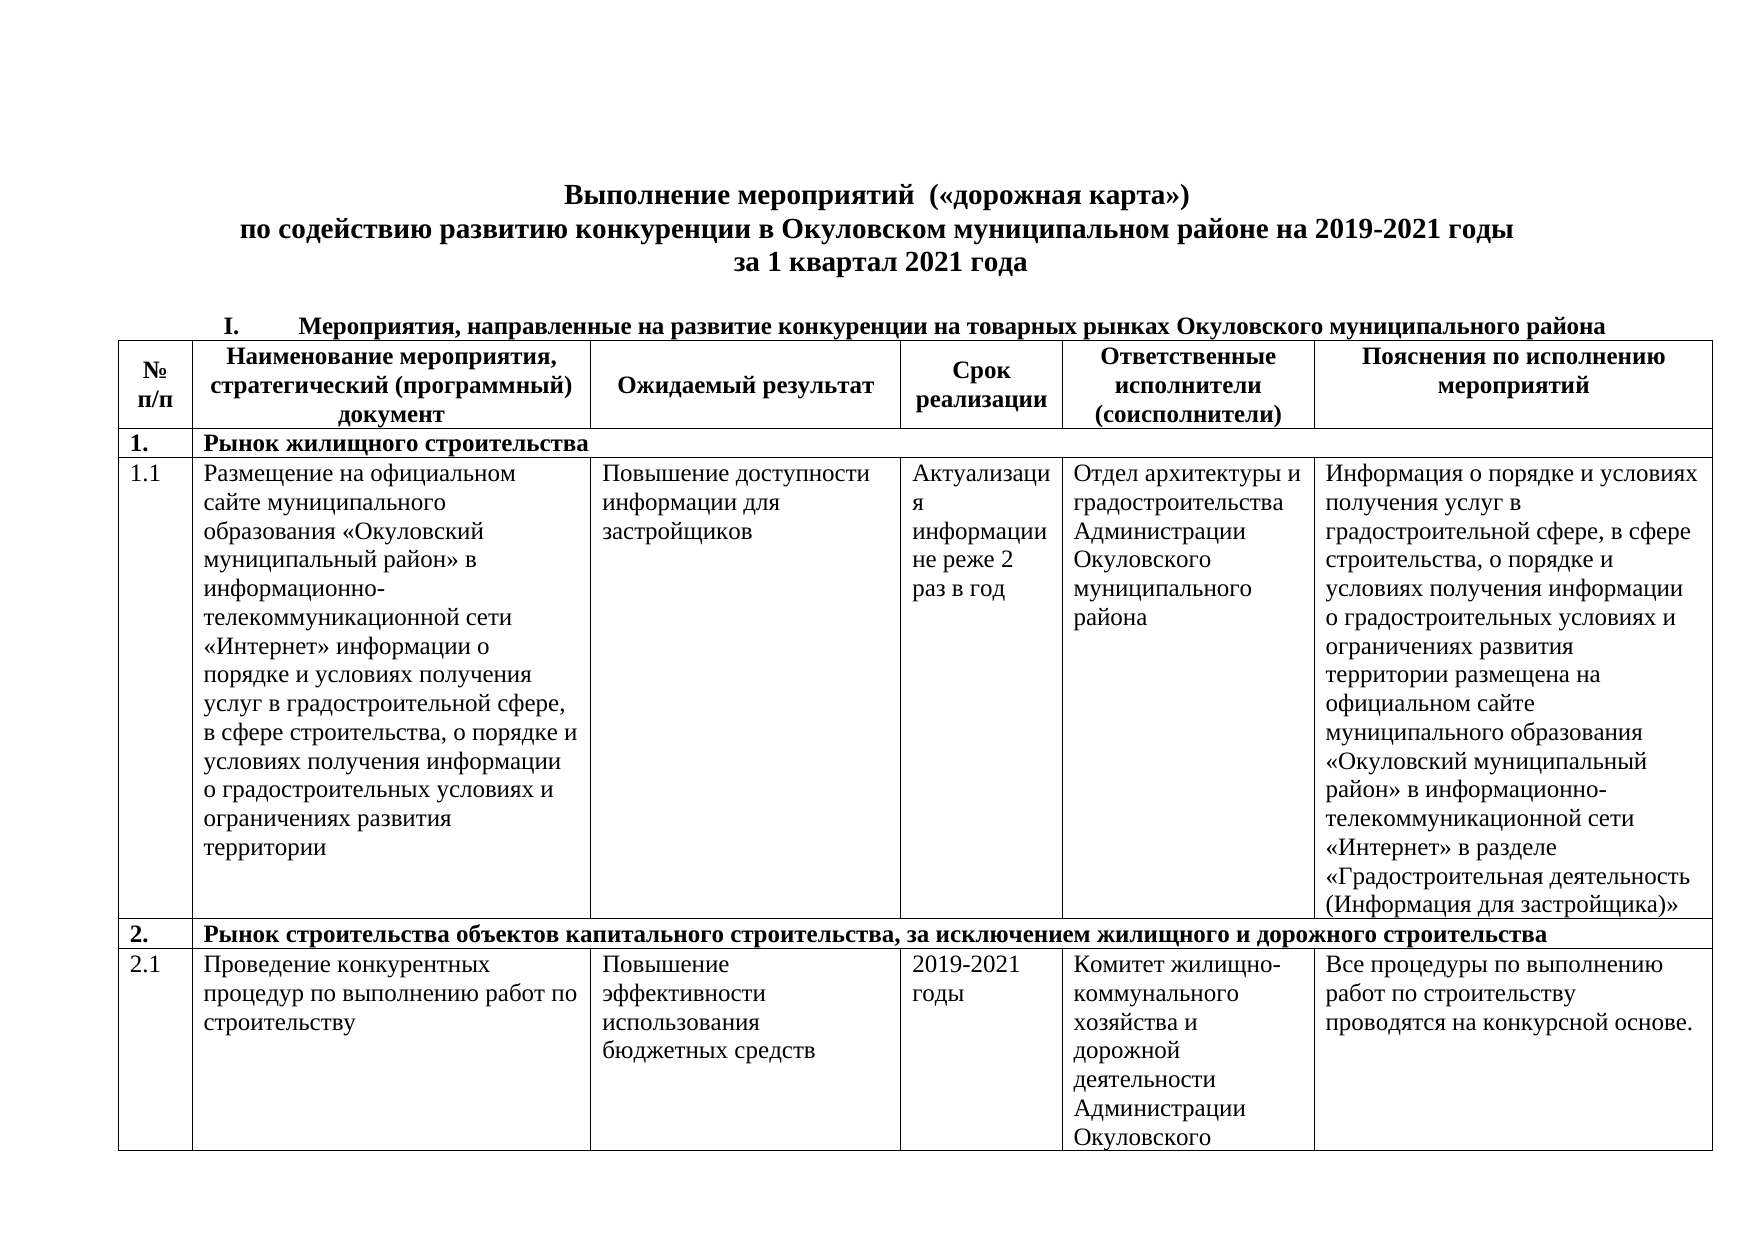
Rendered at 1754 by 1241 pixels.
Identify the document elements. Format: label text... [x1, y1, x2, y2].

title за 1 квартал 2021 года [118, 244, 1636, 278]
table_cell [591, 949, 900, 1150]
table_header Ожидаемый результат [591, 341, 900, 427]
title Мероприятия, направленные на развитие конкуренции на товарных рынках Окуловского муниципального района [193, 311, 1636, 340]
table_cell 2. [119, 919, 192, 948]
table_cell Размещение на официальном сайте муниципального образования «Окуловский муниципальный район» в информационно-телекоммуникационной сети «Интернет» информации о порядке и условиях получения услуг в градостроительной сфере, в сфере строительства, о порядке и условиях получения информации о градостроительных условиях и ограничениях развития территории [193, 458, 590, 918]
title по содействию развитию конкуренции в Окуловском муниципальном районе на 2019-2021 годы [118, 211, 1636, 244]
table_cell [1063, 949, 1314, 1150]
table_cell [193, 949, 590, 1150]
table_cell Рынок жилищного строительства [193, 429, 1712, 457]
table_cell Повышение доступности информации для застройщиков [591, 458, 900, 918]
table_cell 2019-2021 годы [901, 949, 1062, 1150]
table_header Пояснения по исполнению мероприятий [1315, 341, 1712, 427]
table_cell 1. [119, 429, 192, 457]
table_cell Информация о порядке и условиях получения услуг в градостроительной сфере, в сфере строительства, о порядке и условиях получения информации о градостроительных условиях и ограничениях развития территории размещена на официальном сайте муниципального образования «Окуловский муниципальный район» в информационно-телекоммуникационной сети «Интернет» в разделе «Градостроительная деятельность (Информация для застройщика)» [1315, 458, 1712, 918]
table_cell 1.1 [119, 458, 192, 918]
table_cell 2.1 [119, 949, 192, 1150]
table_header Ответственные исполнители (соисполнители) [1063, 341, 1314, 427]
table_header Срок реализации [901, 341, 1062, 427]
table_cell Отдел архитектуры и градостроительства Администрации Окуловского муниципального района [1063, 458, 1314, 918]
table_cell Рынок строительства объектов капитального строительства, за исключением жилищного и дорожного строительства [193, 919, 1712, 948]
table_header № п/п [119, 341, 192, 427]
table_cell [1315, 949, 1712, 1150]
table_cell Актуализация информации не реже 2 раз в год [901, 458, 1062, 918]
title Выполнение мероприятий («дорожная карта») [118, 177, 1636, 211]
table_header Наименование мероприятия, стратегический (программный) документ [193, 341, 590, 427]
